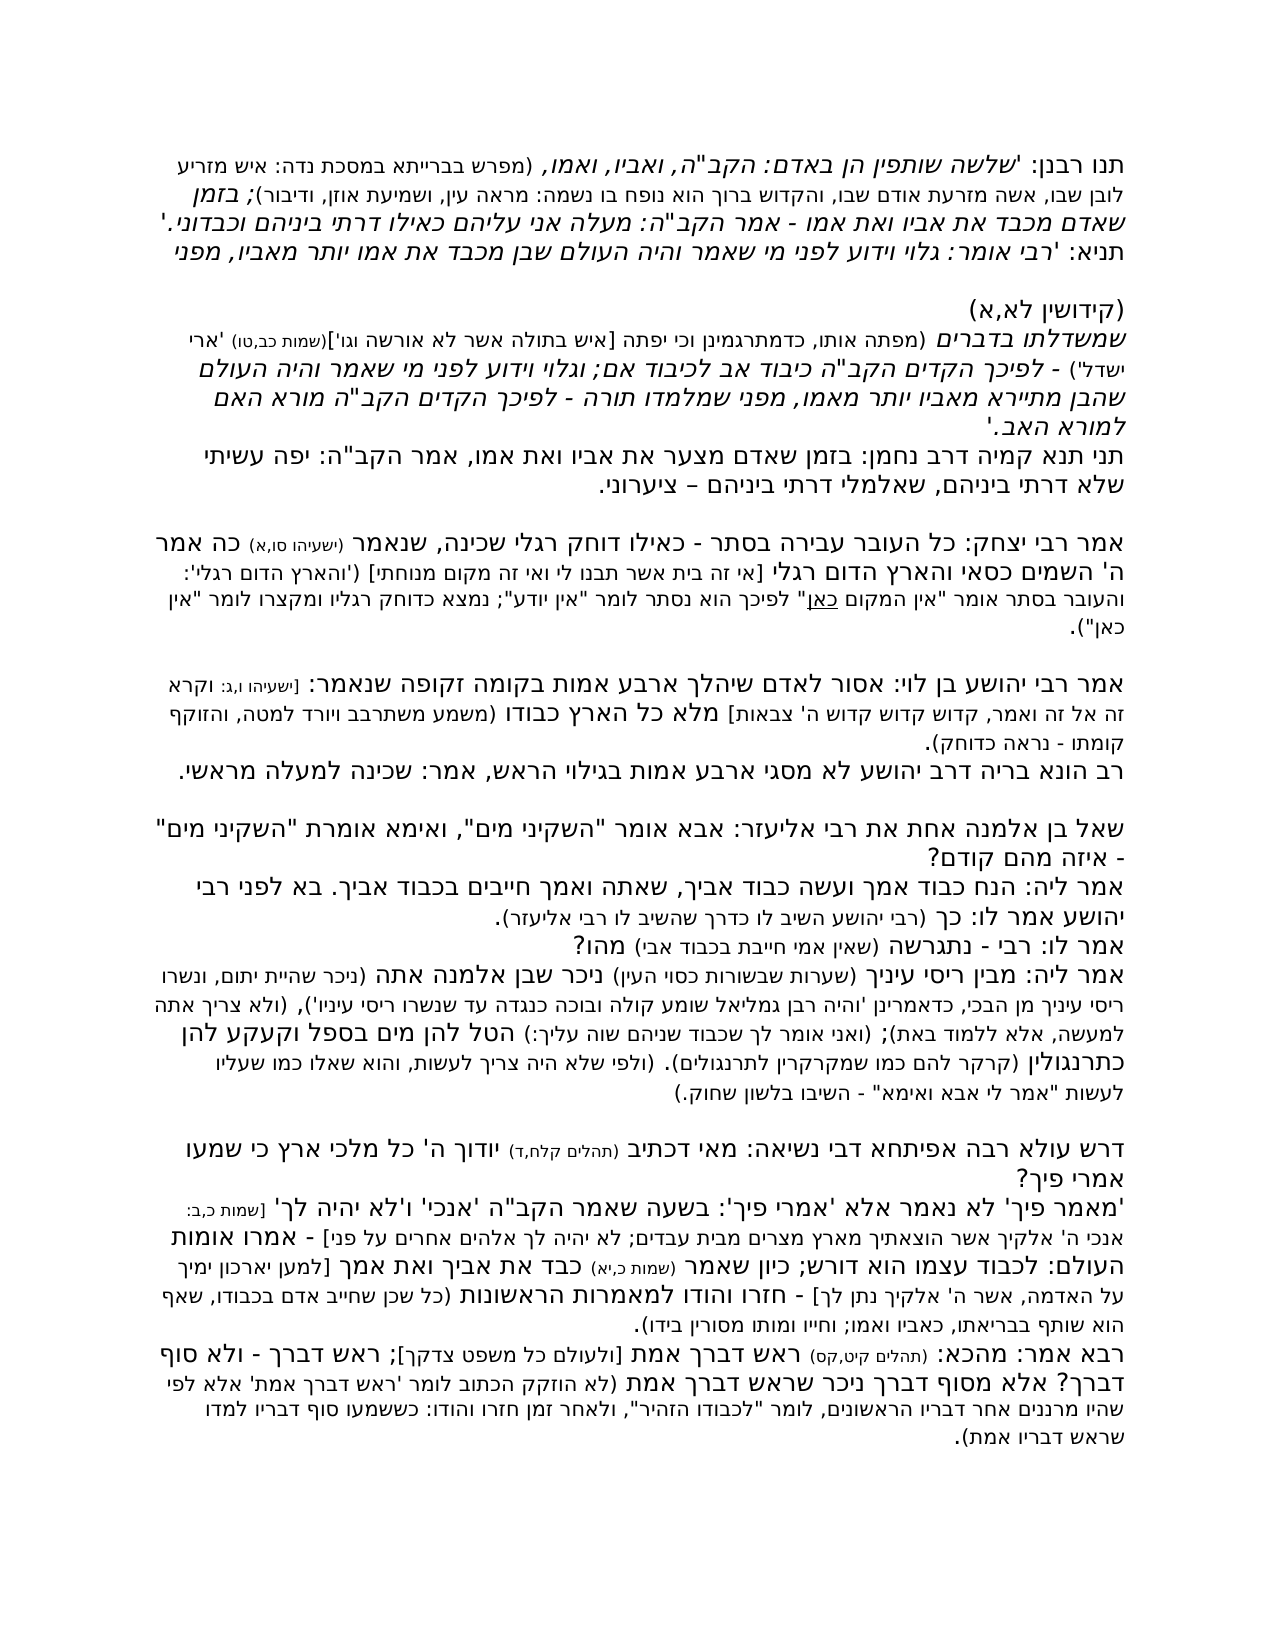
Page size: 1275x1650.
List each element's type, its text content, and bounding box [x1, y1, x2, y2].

text שמשדלתו בדברים (מפתה אותו, כדמתרגמינן וכי יפתה [איש בתולה אשר לא אורשה וגו'](שמות כב,טו) 'ארי ישדל') - לפיכך הקדים הקב"ה כיבוד אב לכיבוד אם; וגלוי וידוע לפני מי שאמר והיה העולם שהבן מתיירא מאביו יותר מאמו, מפני שמלמדו תורה - לפיכך הקדים הקב"ה מורא האם למורא האב.' [150, 324, 1125, 441]
text תניא: 'רבי אומר: גלוי וידוע לפני מי שאמר והיה העולם שבן מכבד את אמו יותר מאביו, מפני [150, 237, 1125, 267]
text רב הונא בריה דרב יהושע לא מסגי ארבע אמות בגילוי הראש, אמר: שכינה למעלה מראשי. [150, 756, 1125, 786]
text תנו רבנן: 'שלשה שותפין הן באדם: הקב"ה, ואביו, ואמו, (מפרש בברייתא במסכת נדה: איש מזריע לובן שבו, אשה מזרעת אודם שבו, והקדוש ברוך הוא נופח בו נשמה: מראה עין, ושמיעת אוזן, ודיבור); בזמן שאדם מכבד את אביו ואת אמו - אמר הקב"ה: מעלה אני עליהם כאילו דרתי ביניהם וכבדוני.' [150, 150, 1125, 237]
text דרש עולא רבה אפיתחא דבי נשיאה: מאי דכתיב (תהלים קלח,ד) יודוך ה' כל מלכי ארץ כי שמעו אמרי פיך? [150, 1135, 1125, 1193]
text אמר לו: רבי - נתגרשה (שאין אמי חייבת בכבוד אבי) מהו? [150, 931, 1125, 960]
text (קידושין לא,א) [150, 295, 1125, 324]
text אמר ליה: מבין ריסי עיניך (שערות שבשורות כסוי העין) ניכר שבן אלמנה אתה (ניכר שהיית יתום, ונשרו ריסי עיניך מן הבכי, כדאמרינן 'והיה רבן גמליאל שומע קולה ובוכה כנגדה עד שנשרו ריסי עיניו'), (ולא צריך אתה למעשה, אלא ללמוד באת); (ואני אומר לך שכבוד שניהם שוה עליך:) הטל להן מים בספל וקעקע להן כתרנגולין (קרקר להם כמו שמקרקרין לתרנגולים). (ולפי שלא היה צריך לעשות, והוא שאלו כמו שעליו לעשות "אמר לי אבא ואימא" - השיבו בלשון שחוק.) [150, 960, 1125, 1106]
text אמר רבי יצחק: כל העובר עבירה בסתר - כאילו דוחק רגלי שכינה, שנאמר (ישעיהו סו,א) כה אמר ה' השמים כסאי והארץ הדום רגלי [אי זה בית אשר תבנו לי ואי זה מקום מנוחתי] ('והארץ הדום רגלי': והעובר בסתר אומר "אין המקום כאן" לפיכך הוא נסתר לומר "אין יודע"; נמצא כדוחק רגליו ומקצרו לומר "אין כאן"). [150, 528, 1125, 640]
text 'מאמר פיך' לא נאמר אלא 'אמרי פיך': בשעה שאמר הקב"ה 'אנכי' ו'לא יהיה לך' [שמות כ,ב: אנכי ה' אלקיך אשר הוצאתיך מארץ מצרים מבית עבדים; לא יהיה לך אלהים אחרים על פני] - אמרו אומות העולם: לכבוד עצמו הוא דורש; כיון שאמר (שמות כ,יא) כבד את אביך ואת אמך [למען יארכון ימיך על האדמה, אשר ה' אלקיך נתן לך] - חזרו והודו למאמרות הראשונות (כל שכן שחייב אדם בכבודו, שאף הוא שותף בבריאתו, כאביו ואמו; וחייו ומותו מסורין בידו). [150, 1193, 1125, 1339]
text שאל בן אלמנה אחת את רבי אליעזר: אבא אומר "השקיני מים", ואימא אומרת "השקיני מים" - איזה מהם קודם? [150, 814, 1125, 873]
text אמר ליה: הנח כבוד אמך ועשה כבוד אביך, שאתה ואמך חייבים בכבוד אביך. בא לפני רבי יהושע אמר לו: כך (רבי יהושע השיב לו כדרך שהשיב לו רבי אליעזר). [150, 873, 1125, 931]
text רבא אמר: מהכא: (תהלים קיט,קס) ראש דברך אמת [ולעולם כל משפט צדקך]; ראש דברך - ולא סוף דברך? אלא מסוף דברך ניכר שראש דברך אמת (לא הוזקק הכתוב לומר 'ראש דברך אמת' אלא לפי שהיו מרננים אחר דבריו הראשונים, לומר "לכבודו הזהיר", ולאחר זמן חזרו והודו: כששמעו סוף דבריו למדו שראש דבריו אמת). [150, 1339, 1125, 1451]
text תני תנא קמיה דרב נחמן: בזמן שאדם מצער את אביו ואת אמו, אמר הקב"ה: יפה עשיתי שלא דרתי ביניהם, שאלמלי דרתי ביניהם – ציערוני. [150, 441, 1125, 499]
text אמר רבי יהושע בן לוי: אסור לאדם שיהלך ארבע אמות בקומה זקופה שנאמר: [ישעיהו ו,ג: וקרא זה אל זה ואמר, קדוש קדוש קדוש ה' צבאות] מלא כל הארץ כבודו (משמע משתרבב ויורד למטה, והזוקף קומתו - נראה כדוחק). [150, 669, 1125, 756]
